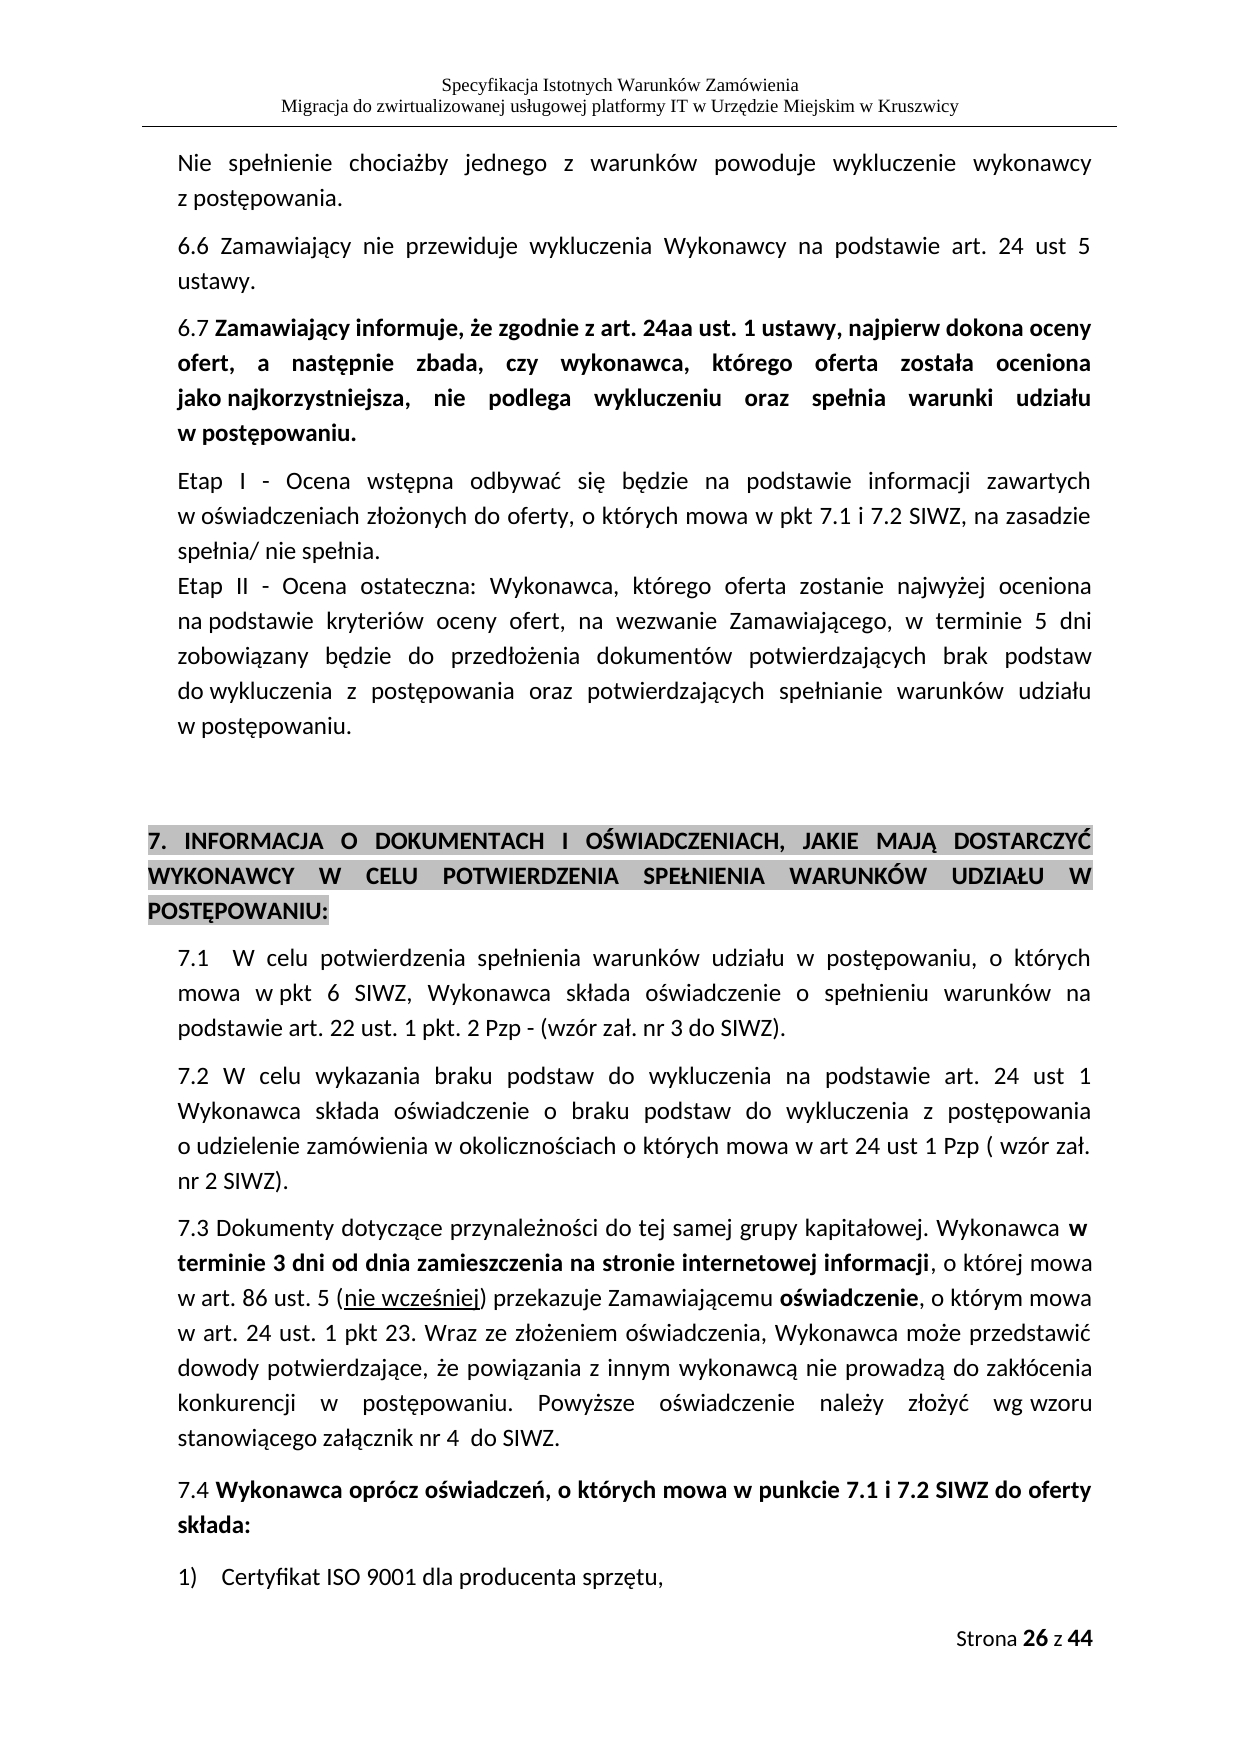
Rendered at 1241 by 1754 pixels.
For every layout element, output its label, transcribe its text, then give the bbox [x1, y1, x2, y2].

text Nie spełnienie chociażby jednego z warunków powoduje wykluczenie wykonawcy z postępowania. [177, 148, 1093, 213]
text 7.4 Wykonawca oprócz oświadczeń, o których mowa w punkcie 7.1 i 7.2 SIWZ do oferty składa: [177, 1474, 1093, 1539]
text Etap II - Ocena ostateczna: Wykonawca, którego oferta zostanie najwyżej oceniona na podstawie kryteriów oceny ofert, na wezwanie Zamawiającego, w terminie 5 dni zobowiązany będzie do przedłożenia dokumentów potwierdzających brak podstaw do wykluczenia z postępowania oraz potwierdzających spełnianie warunków udziału w postępowaniu. [177, 570, 1093, 741]
text 7.1 W celu potwierdzenia spełnienia warunków udziału w postępowaniu, o których mowa w pkt 6 SIWZ, Wykonawca składa oświadczenie o spełnieniu warunków na podstawie art. 22 ust. 1 pkt. 2 Pzp - (wzór zał. nr 3 do SIWZ). [177, 942, 1093, 1043]
text 7. INFORMACJA O DOKUMENTACH I OŚWIADCZENIACH, JAKIE MAJĄ DOSTARCZYĆ WYKONAWCY W CELU POTWIERDZENIA SPEŁNIENIA WARUNKÓW UDZIAŁU W POSTĘPOWANIU: [148, 890, 1093, 925]
text 7.3 Dokumenty dotyczące przynależności do tej samej grupy kapitałowej. Wykonawca w terminie 3 dni od dnia zamieszczenia na stronie internetowej informacji, o której mowa w art. 86 ust. 5 (nie wcześniej) przekazuje Zamawiającemu oświadczenie, o którym mowa w art. 24 ust. 1 pkt 23. Wraz ze złożeniem oświadczenia, Wykonawca może przedstawić dowody potwierdzające, że powiązania z innym wykonawcą nie prowadzą do zakłócenia konkurencji w postępowaniu. Powyższe oświadczenie należy złożyć wg wzoru stanowiącego załącznik nr 4 do SIWZ. [177, 1212, 1093, 1453]
text Etap I - Ocena wstępna odbywać się będzie na podstawie informacji zawartych w oświadczeniach złożonych do oferty, o których mowa w pkt 7.1 i 7.2 SIWZ, na zasadzie spełnia/ nie spełnia. [177, 465, 1093, 566]
text 6.6 Zamawiający nie przewiduje wykluczenia Wykonawcy na podstawie art. 24 ust 5 ustawy. [177, 230, 1093, 296]
text 7.2 W celu wykazania braku podstaw do wykluczenia na podstawie art. 24 ust 1 Wykonawca składa oświadczenie o braku podstaw do wykluczenia z postępowania o udzielenie zamówienia w okolicznościach o których mowa w art 24 ust 1 Pzp ( wzór zał. nr 2 SIWZ). [177, 1060, 1093, 1195]
text 1) Certyfikat ISO 9001 dla producenta sprzętu, [177, 1561, 1093, 1591]
text 6.7 Zamawiający informuje, że zgodnie z art. 24aa ust. 1 ustawy, najpierw dokona oceny ofert, a następnie zbada, czy wykonawca, którego oferta została oceniona jako najkorzystniejsza, nie podlega wykluczeniu oraz spełnia warunki udziału w postępowaniu. [177, 313, 1093, 448]
